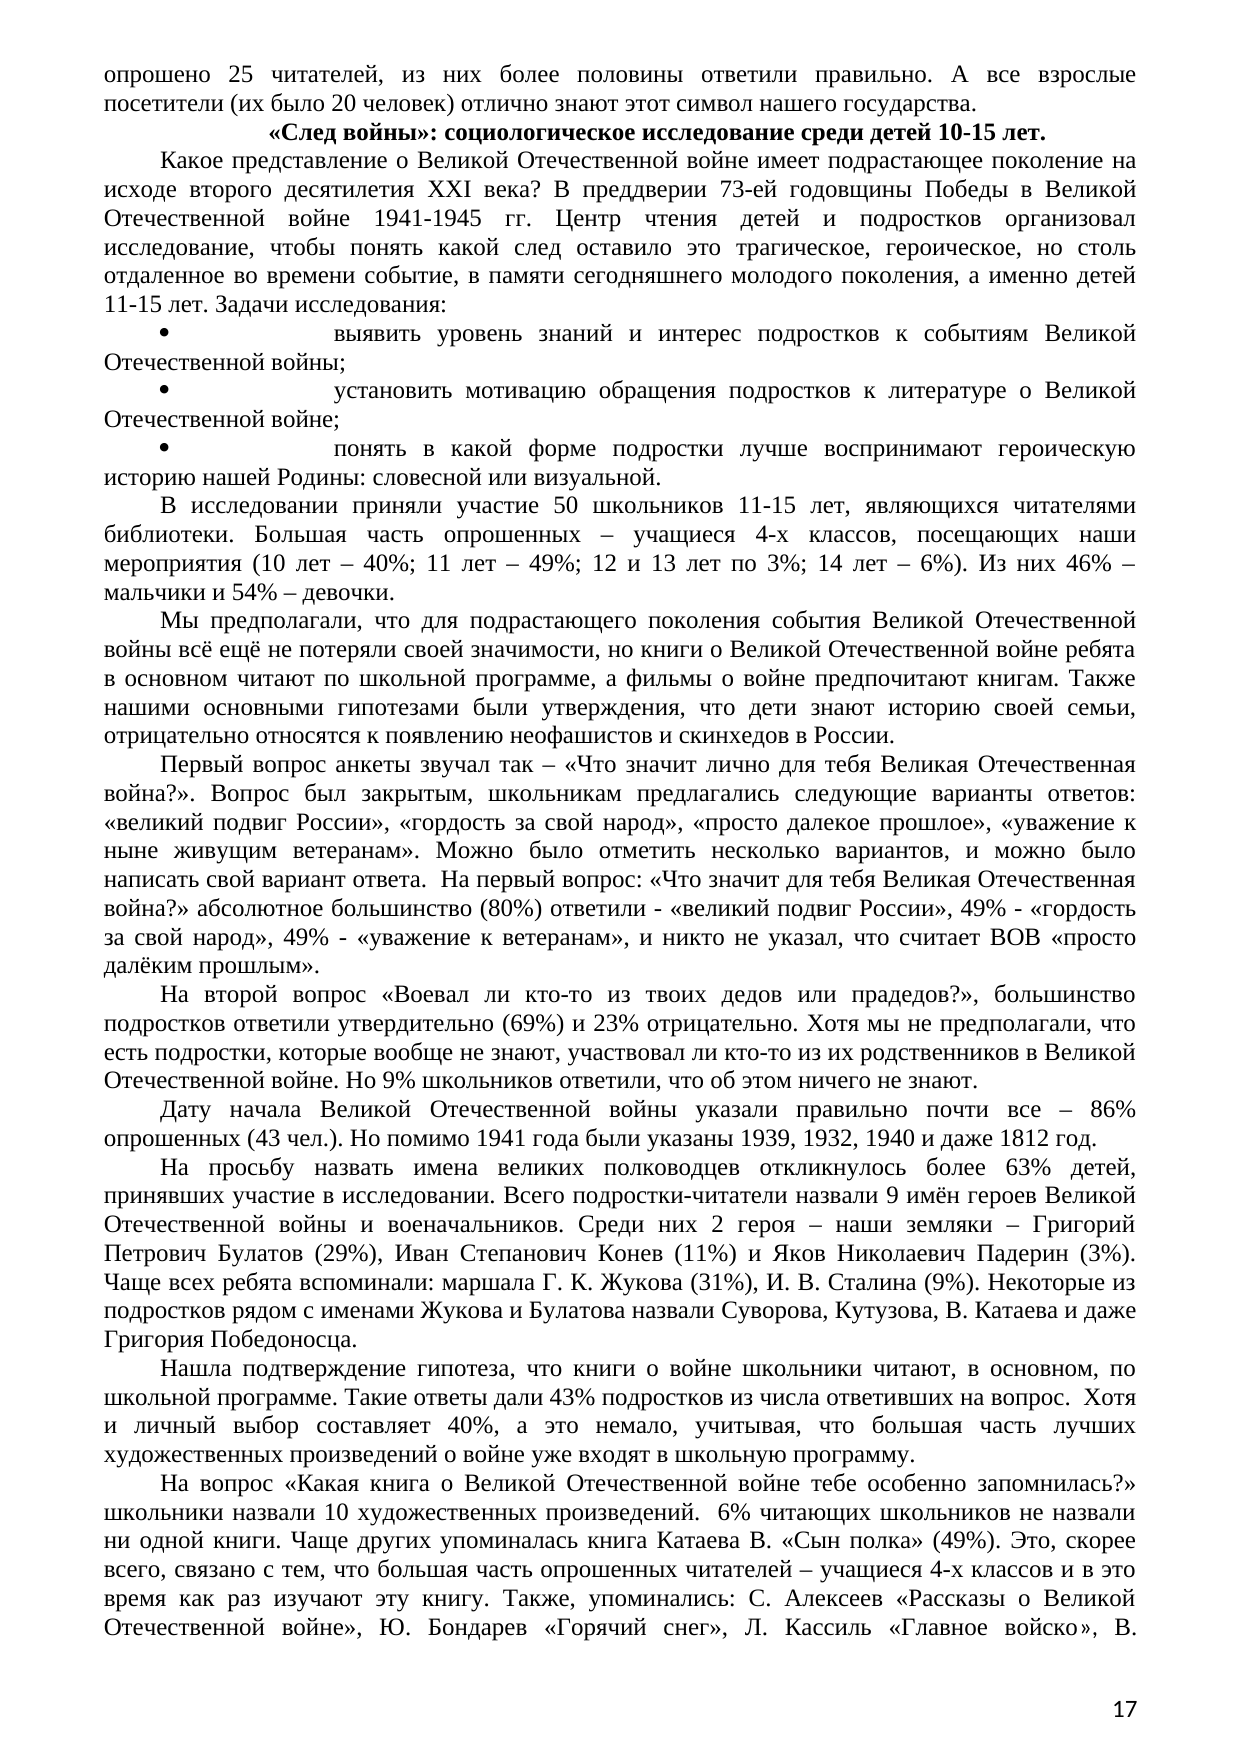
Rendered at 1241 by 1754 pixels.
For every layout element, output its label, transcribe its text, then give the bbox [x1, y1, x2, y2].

list понять в какой форме подростки лучше воспринимают героическую историю нашей Родины: словесной или визуальной. [103, 433, 1137, 490]
text Первый вопрос анкеты звучал так – «Что значит лично для тебя Великая Отечественная война?». Вопрос был закрытым, школьникам предлагались следующие варианты ответов: «великий подвиг России», «гордость за свой народ», «просто далекое прошлое», «уважение к ныне живущим ветеранам». Можно было отметить несколько вариантов, и можно было написать свой вариант ответа. На первый вопрос: «Что значит для тебя Великая Отечественная война?» абсолютное большинство (80%) ответили - «великий подвиг России», 49% - «гордость за свой народ», 49% - «уважение к ветеранам», и никто не указал, что считает ВОВ «просто далёким прошлым». [103, 749, 1137, 979]
text Мы предполагали, что для подрастающего поколения события Великой Отечественной войны всё ещё не потеряли своей значимости, но книги о Великой Отечественной войне ребята в основном читают по школьной программе, а фильмы о войне предпочитают книгам. Также нашими основными гипотезами были утверждения, что дети знают историю своей семьи, отрицательно относятся к появлению неофашистов и скинхедов в России. [103, 605, 1137, 749]
text На просьбу назвать имена великих полководцев откликнулось более 63% детей, принявших участие в исследовании. Всего подростки-читатели назвали 9 имён героев Великой Отечественной войны и военачальников. Среди них 2 героя – наши земляки – Григорий Петрович Булатов (29%), Иван Степанович Конев (11%) и Яков Николаевич Падерин (3%). Чаще всех ребята вспоминали: маршала Г. К. Жукова (31%), И. В. Сталина (9%). Некоторые из подростков рядом с именами Жукова и Булатова назвали Суворова, Кутузова, В. Катаева и даже Григория Победоносца. [103, 1152, 1137, 1353]
text «След войны»: социологическое исследование среди детей 10-15 лет. [103, 117, 1137, 145]
text Дату начала Великой Отечественной войны указали правильно почти все – 86% опрошенных (43 чел.). Но помимо 1941 года были указаны 1939, 1932, 1940 и даже 1812 год. [103, 1094, 1137, 1152]
text Нашла подтверждение гипотеза, что книги о войне школьники читают, в основном, по школьной программе. Такие ответы дали 43% подростков из числа ответивших на вопрос. Хотя и личный выбор составляет 40%, а это немало, учитывая, что большая часть лучших художественных произведений о войне уже входят в школьную программу. [103, 1353, 1137, 1468]
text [103, 1468, 1137, 1642]
list установить мотивацию обращения подростков к литературе о Великой Отечественной войне; [103, 375, 1137, 433]
text Какое представление о Великой Отечественной войне имеет подрастающее поколение на исходе второго десятилетия XXI века? В преддверии 73-ей годовщины Победы в Великой Отечественной войне 1941-1945 гг. Центр чтения детей и подростков организовал исследование, чтобы понять какой след оставило это трагическое, героическое, но столь отдаленное во времени событие, в памяти сегодняшнего молодого поколения, а именно детей 11-15 лет. Задачи исследования: [103, 145, 1137, 318]
list выявить уровень знаний и интерес подростков к событиям Великой Отечественной войны; [103, 318, 1137, 375]
text В исследовании приняли участие 50 школьников 11-15 лет, являющихся читателями библиотеки. Большая часть опрошенных – учащиеся 4-х классов, посещающих наши мероприятия (10 лет – 40%; 11 лет – 49%; 12 и 13 лет по 3%; 14 лет – 6%). Из них 46% – мальчики и 54% – девочки. [103, 490, 1137, 605]
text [103, 59, 1137, 117]
text На второй вопрос «Воевал ли кто-то из твоих дедов или прадедов?», большинство подростков ответили утвердительно (69%) и 23% отрицательно. Хотя мы не предполагали, что есть подростки, которые вообще не знают, участвовал ли кто-то из их родственников в Великой Отечественной войне. Но 9% школьников ответили, что об этом ничего не знают. [103, 979, 1137, 1094]
